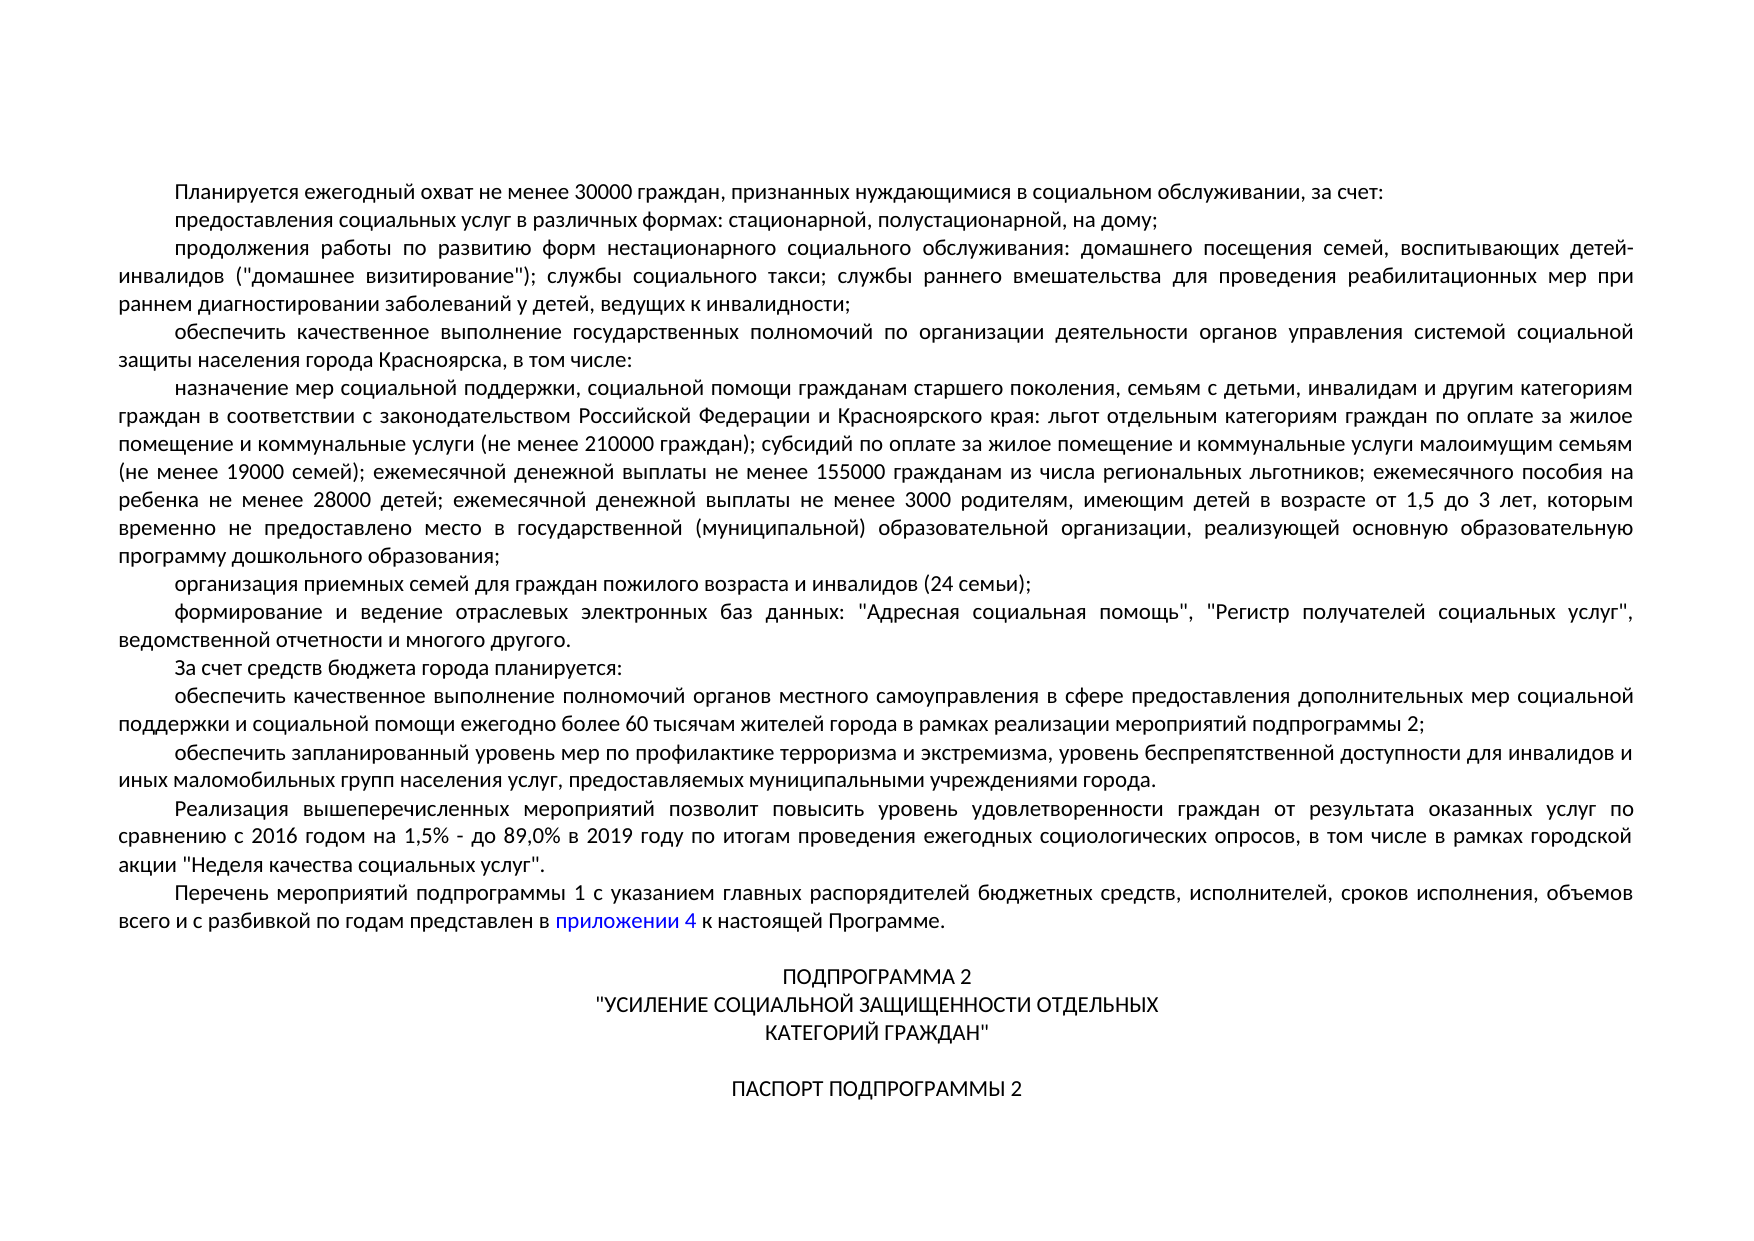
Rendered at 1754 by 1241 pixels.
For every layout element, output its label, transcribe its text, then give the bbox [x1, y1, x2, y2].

text Перечень мероприятий подпрограммы 1 с указанием главных распорядителей бюджетных средств, исполнителей, сроков исполнения, объемов всего и с разбивкой по годам представлен в приложении 4 к настоящей Программе. [118, 878, 1636, 934]
text обеспечить качественное выполнение государственных полномочий по организации деятельности органов управления системой социальной защиты населения города Красноярска, в том числе: [118, 317, 1636, 373]
text продолжения работы по развитию форм нестационарного социального обслуживания: домашнего посещения семей, воспитывающих детей-инвалидов ("домашнее визитирование"); службы социального такси; службы раннего вмешательства для проведения реабилитационных мер при раннем диагностировании заболеваний у детей, ведущих к инвалидности; [118, 233, 1636, 317]
text ПАСПОРТ ПОДПРОГРАММЫ 2 [118, 1074, 1636, 1102]
text КАТЕГОРИЙ ГРАЖДАН" [118, 1018, 1636, 1046]
text обеспечить запланированный уровень мер по профилактике терроризма и экстремизма, уровень беспрепятственной доступности для инвалидов и иных маломобильных групп населения услуг, предоставляемых муниципальными учреждениями города. [118, 738, 1636, 794]
text ПОДПРОГРАММА 2 [118, 962, 1636, 990]
text назначение мер социальной поддержки, социальной помощи гражданам старшего поколения, семьям с детьми, инвалидам и другим категориям граждан в соответствии с законодательством Российской Федерации и Красноярского края: льгот отдельным категориям граждан по оплате за жилое помещение и коммунальные услуги (не менее 210000 граждан); субсидий по оплате за жилое помещение и коммунальные услуги малоимущим семьям (не менее 19000 семей); ежемесячной денежной выплаты не менее 155000 гражданам из числа региональных льготников; ежемесячного пособия на ребенка не менее 28000 детей; ежемесячной денежной выплаты не менее 3000 родителям, имеющим детей в возрасте от 1,5 до 3 лет, которым временно не предоставлено место в государственной (муниципальной) образовательной организации, реализующей основную образовательную программу дошкольного образования; [118, 373, 1636, 569]
text организация приемных семей для граждан пожилого возраста и инвалидов (24 семьи); [118, 569, 1636, 597]
text обеспечить качественное выполнение полномочий органов местного самоуправления в сфере предоставления дополнительных мер социальной поддержки и социальной помощи ежегодно более 60 тысячам жителей города в рамках реализации мероприятий подпрограммы 2; [118, 682, 1636, 738]
text "УСИЛЕНИЕ СОЦИАЛЬНОЙ ЗАЩИЩЕННОСТИ ОТДЕЛЬНЫХ [118, 990, 1636, 1018]
text Реализация вышеперечисленных мероприятий позволит повысить уровень удовлетворенности граждан от результата оказанных услуг по сравнению с 2016 годом на 1,5% - до 89,0% в 2019 году по итогам проведения ежегодных социологических опросов, в том числе в рамках городской акции "Неделя качества социальных услуг". [118, 794, 1636, 878]
text предоставления социальных услуг в различных формах: стационарной, полустационарной, на дому; [118, 205, 1636, 233]
text формирование и ведение отраслевых электронных баз данных: "Адресная социальная помощь", "Регистр получателей социальных услуг", ведомственной отчетности и многого другого. [118, 597, 1636, 653]
text За счет средств бюджета города планируется: [118, 653, 1636, 682]
text Планируется ежегодный охват не менее 30000 граждан, признанных нуждающимися в социальном обслуживании, за счет: [118, 177, 1636, 205]
